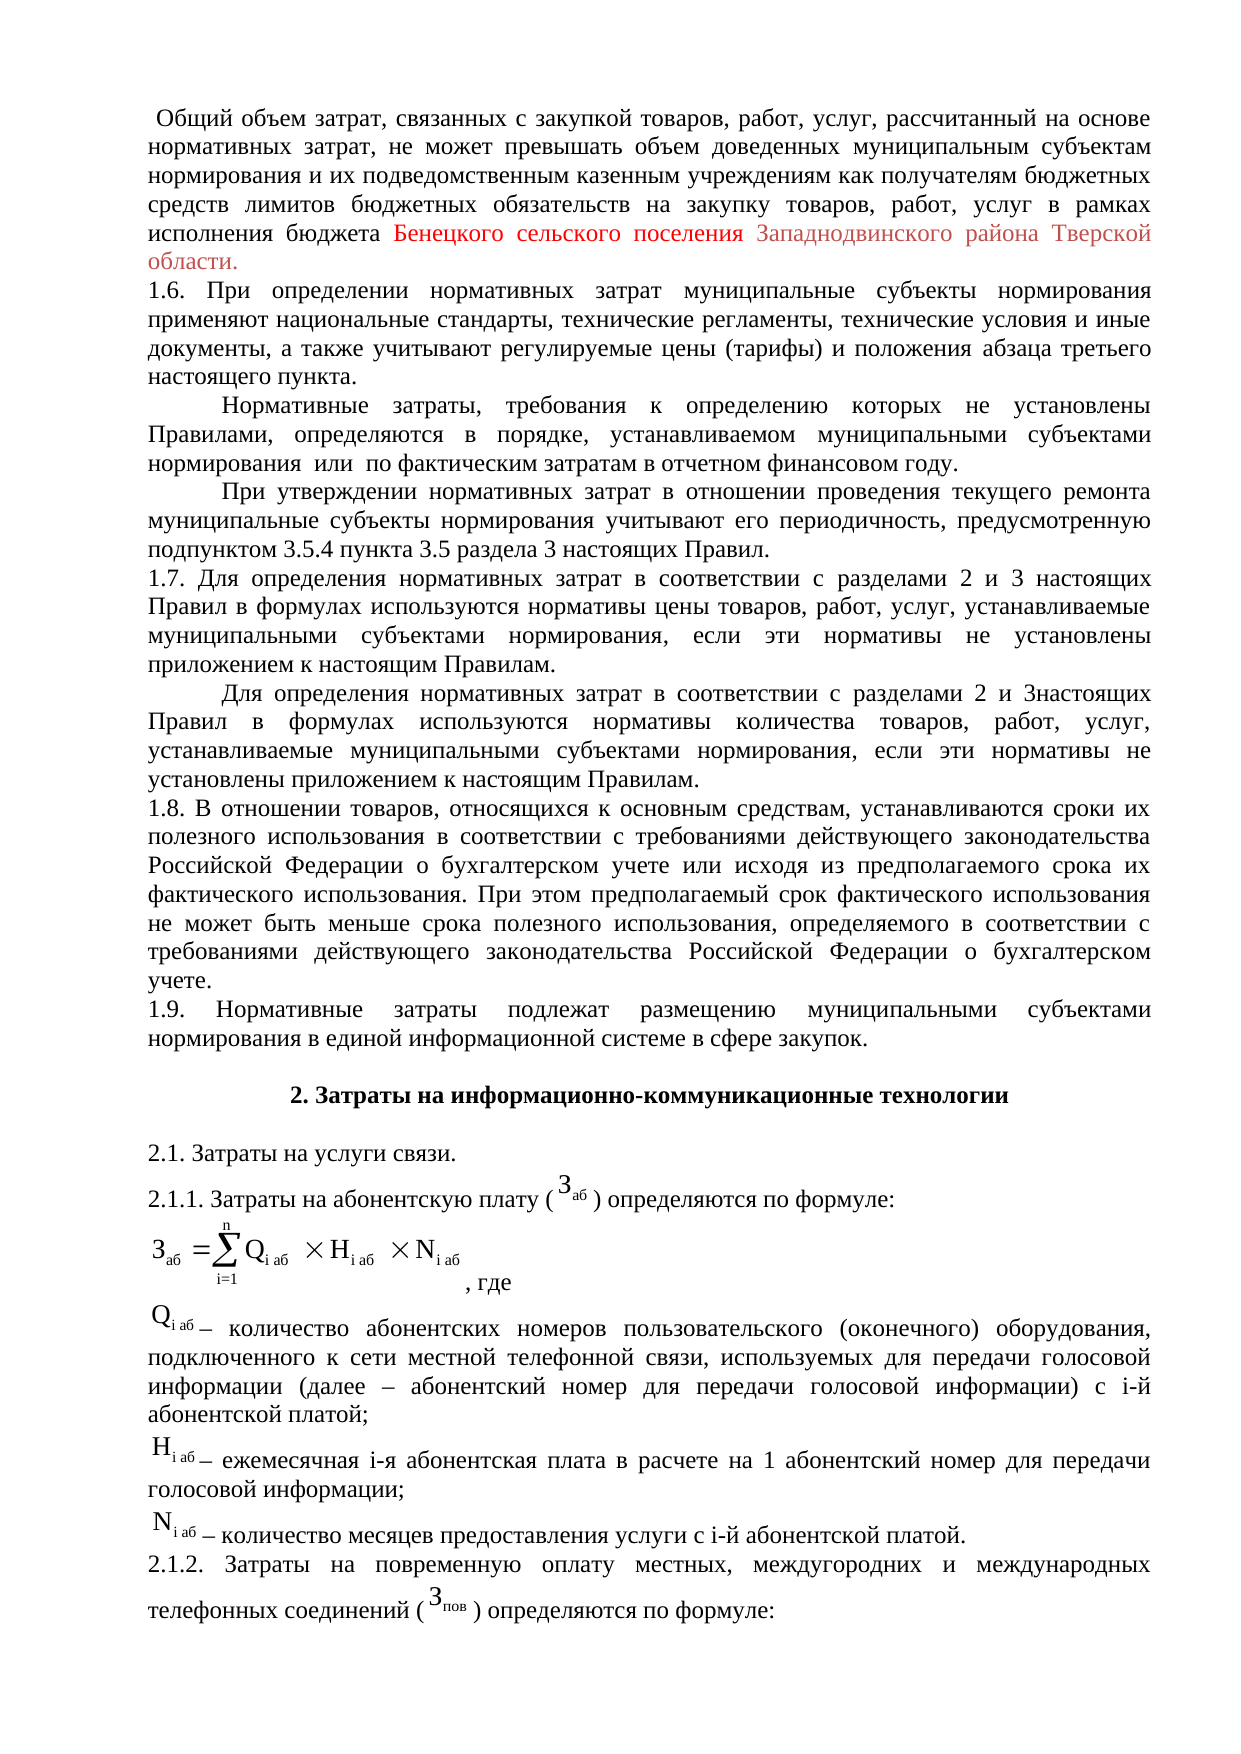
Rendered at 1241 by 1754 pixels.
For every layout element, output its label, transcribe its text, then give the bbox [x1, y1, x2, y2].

text Нормативные затраты, требования к определению которых не установлены Правилами, определяются в порядке, устанавливаемом муниципальными субъектами нормирования или по фактическим затратам в отчетном финансовом году. [148, 390, 1152, 476]
text Для определения нормативных затрат в соответствии с разделами 2 и 3настоящих Правил в формулах используются нормативы количества товаров, работ, услуг, устанавливаемые муниципальными субъектами нормирования, если эти нормативы не установлены приложением к настоящим Правилам. [148, 678, 1152, 793]
text 1.9. Нормативные затраты подлежат размещению муниципальными субъектами нормирования в единой информационной системе в сфере закупок. [148, 994, 1152, 1051]
text 1.8. В отношении товаров, относящихся к основным средствам, устанавливаются сроки их полезного использования в соответствии с требованиями действующего законодательства Российской Федерации о бухгалтерском учете или исходя из предполагаемого срока их фактического использования. При этом предполагаемый срок фактического использования не может быть меньше срока полезного использования, определяемого в соответствии с требованиями действующего законодательства Российской Федерации о бухгалтерском учете. [148, 793, 1152, 994]
text – ежемесячная i-я абонентская плата в расчете на 1 абонентский номер для передачи голосовой информации; [148, 1428, 1152, 1503]
text 1.7. Для определения нормативных затрат в соответствии с разделами 2 и 3 настоящих Правил в формулах используются нормативы цены товаров, работ, услуг, устанавливаемые муниципальными субъектами нормирования, если эти нормативы не установлены приложением к настоящим Правилам. [148, 563, 1152, 678]
text 1.6. При определении нормативных затрат муниципальные субъекты нормирования применяют национальные стандарты, технические регламенты, технические условия и иные документы, а также учитывают регулируемые цены (тарифы) и положения абзаца третьего настоящего пункта. [148, 275, 1152, 390]
text При утверждении нормативных затрат в отношении проведения текущего ремонта муниципальные субъекты нормирования учитывают его периодичность, предусмотренную подпунктом 3.5.4 пункта 3.5 раздела 3 настоящих Правил. [148, 476, 1152, 563]
text 2.1. Затраты на услуги связи. [148, 1138, 1152, 1166]
text 2.1.2. Затраты на повременную оплату местных, междугородних и международных телефонных соединений () определяются по формуле: [148, 1549, 1152, 1624]
text – количество месяцев предоставления услуги с i-й абонентской платой. [148, 1503, 1152, 1549]
text 2.1.1. Затраты на абонентскую плату () определяются по формуле: [148, 1166, 1152, 1212]
text Общий объем затрат, связанных с закупкой товаров, работ, услуг, рассчитанный на основе нормативных затрат, не может превышать объем доведенных муниципальным субъектам нормирования и их подведомственным казенным учреждениям как получателям бюджетных средств лимитов бюджетных обязательств на закупку товаров, работ, услуг в рамках исполнения бюджета Бенецкого сельского поселения Западнодвинского района Тверской области. [148, 103, 1152, 275]
text , где [148, 1212, 1152, 1296]
text – количество абонентских номеров пользовательского (оконечного) оборудования, подключенного к сети местной телефонной связи, используемых для передачи голосовой информации (далее – абонентский номер для передачи голосовой информации) с i-й абонентской платой; [148, 1296, 1152, 1428]
text 2. Затраты на информационно-коммуникационные технологии [148, 1080, 1152, 1109]
